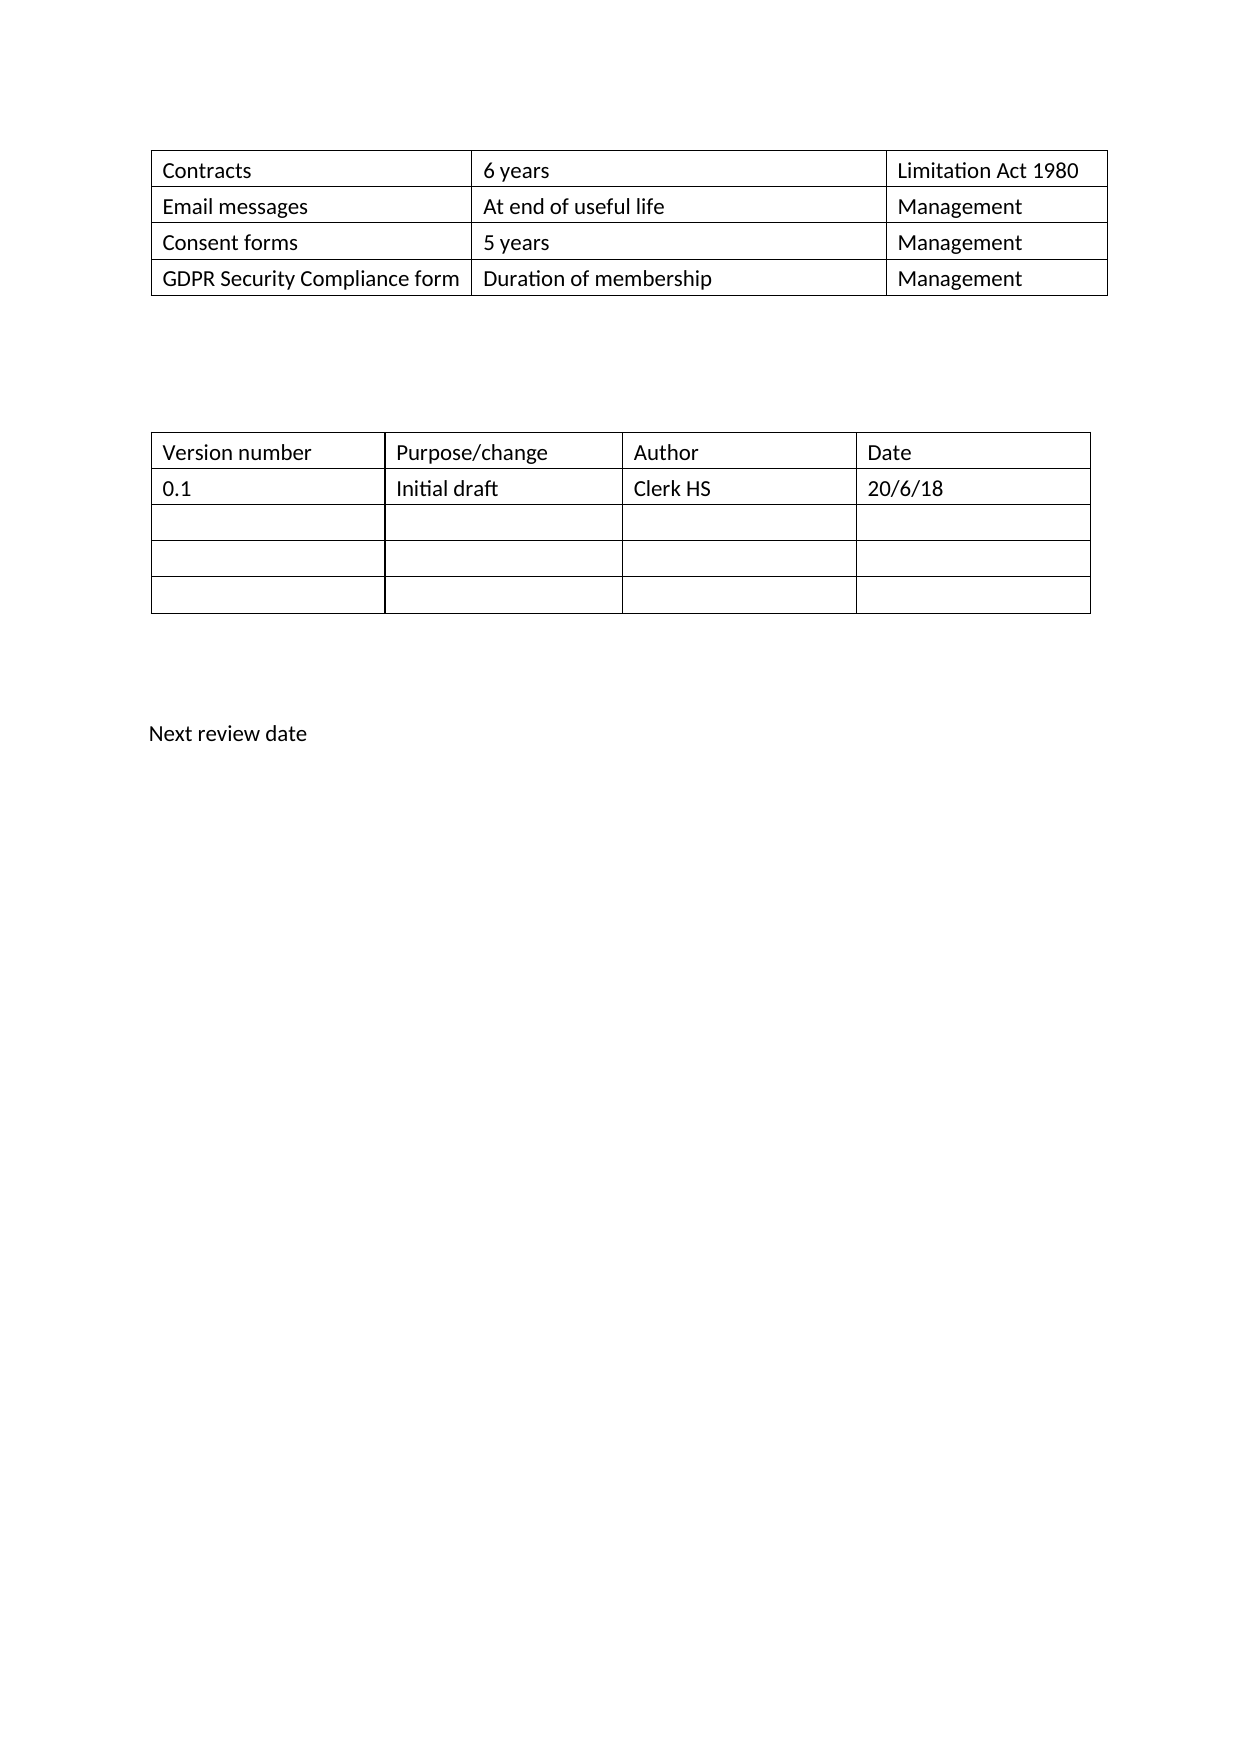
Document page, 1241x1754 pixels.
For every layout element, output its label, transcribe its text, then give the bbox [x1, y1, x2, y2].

table_cell GDPR Security Compliance form [152, 260, 471, 294]
table_header Purpose/change [386, 433, 622, 468]
table_cell Consent forms [152, 223, 471, 258]
table_cell [623, 541, 856, 576]
table_header Author [623, 433, 856, 468]
table_cell [386, 577, 622, 612]
table_cell [623, 577, 856, 612]
table_header Date [857, 433, 1090, 468]
table_cell 0.1 [152, 469, 384, 504]
table_cell Duration of membership [472, 260, 886, 294]
table_cell [857, 577, 1090, 612]
table_cell Management [887, 187, 1107, 222]
table_cell Contracts [152, 151, 471, 186]
table_cell [152, 577, 384, 612]
table_header Version number [152, 433, 384, 468]
table_cell [152, 541, 384, 576]
table_cell Management [887, 260, 1107, 294]
table_cell [386, 541, 622, 576]
table_cell [623, 505, 856, 540]
table_cell Limitation Act 1980 [887, 151, 1107, 186]
table_cell Clerk HS [623, 469, 856, 504]
table_cell [857, 541, 1090, 576]
table_cell Management [887, 223, 1107, 258]
table_cell [386, 505, 622, 540]
table_cell Initial draft [386, 469, 622, 504]
text Next review date [148, 719, 1091, 747]
table_cell 20/6/18 [857, 469, 1090, 504]
table_cell 5 years [472, 223, 886, 258]
table_cell At end of useful life [472, 187, 886, 222]
table_cell 6 years [472, 151, 886, 186]
table_cell Email messages [152, 187, 471, 222]
table_cell [152, 505, 384, 540]
table_cell [857, 505, 1090, 540]
